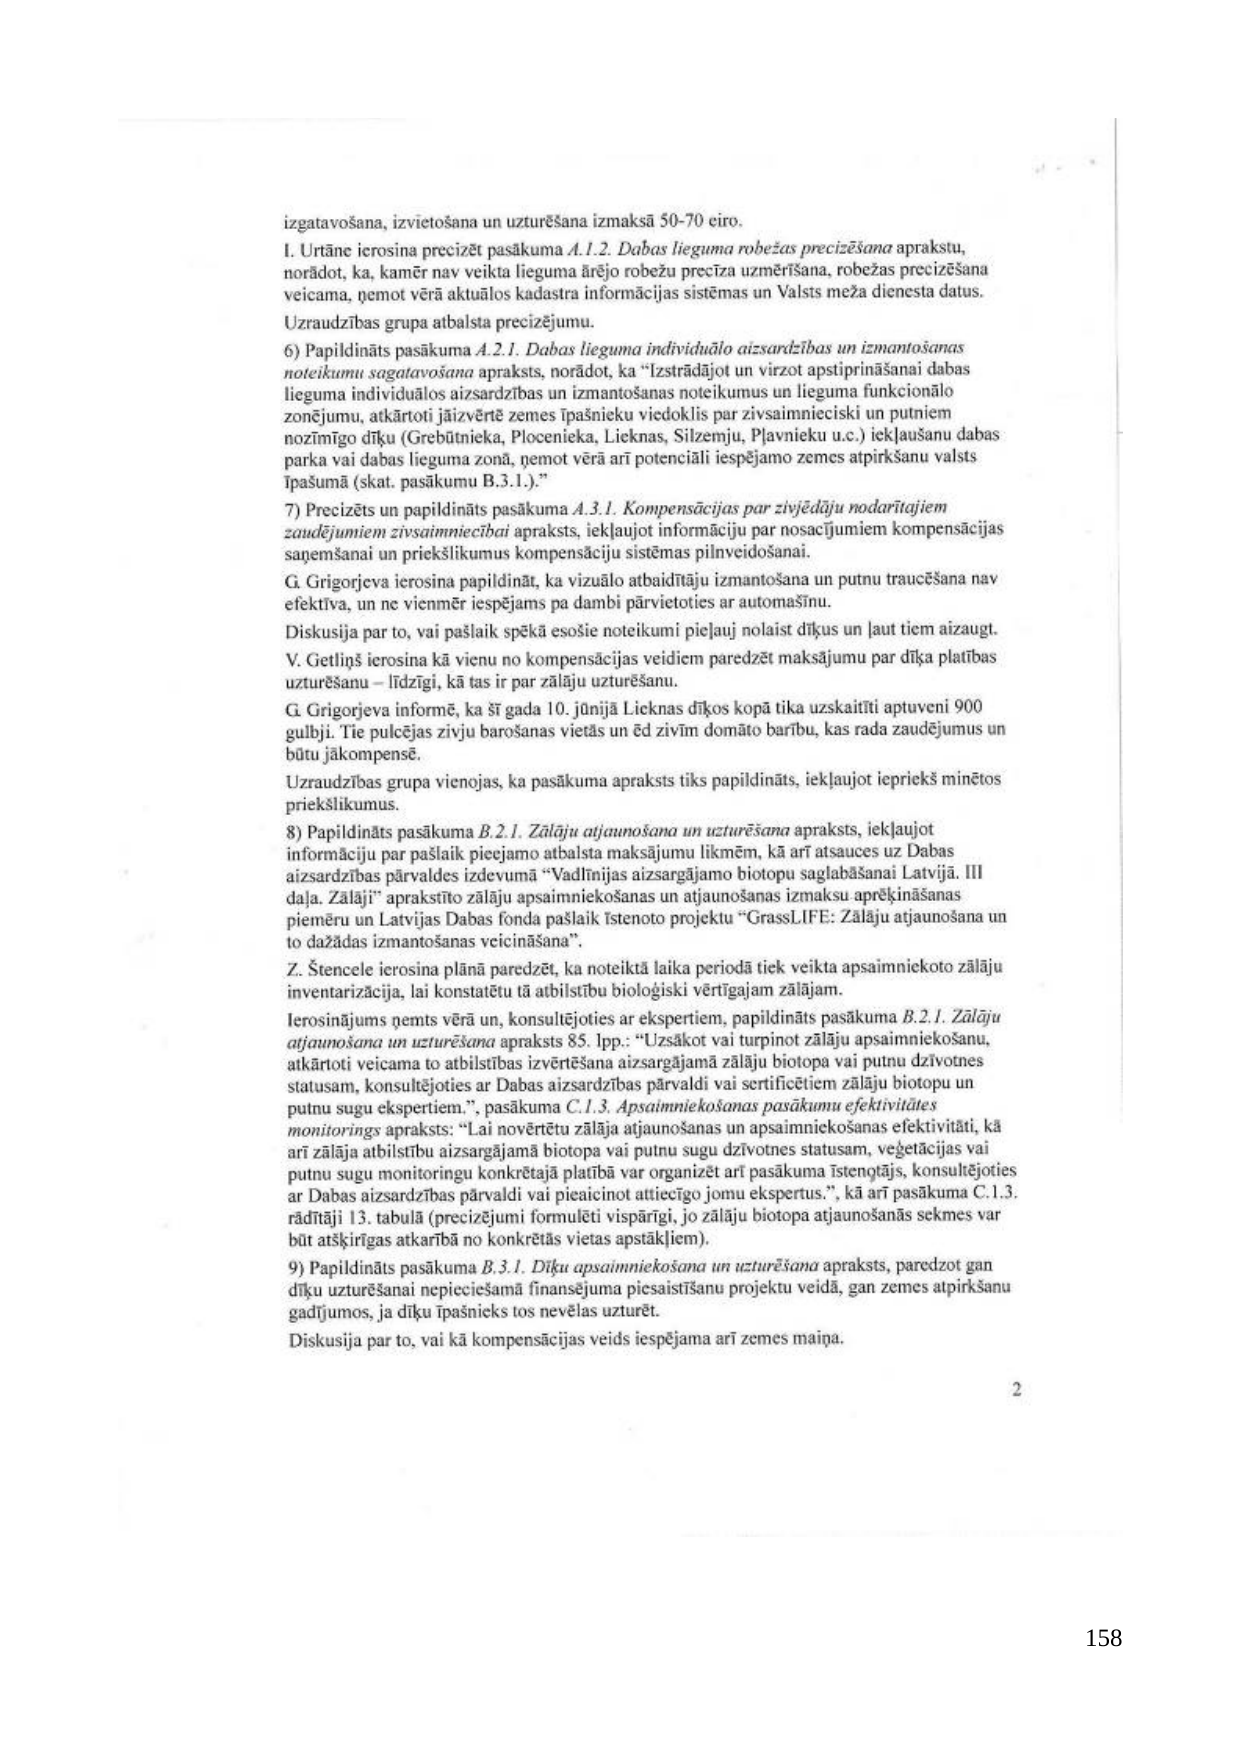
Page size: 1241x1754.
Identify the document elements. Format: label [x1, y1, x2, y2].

picture [118, 118, 1123, 1537]
